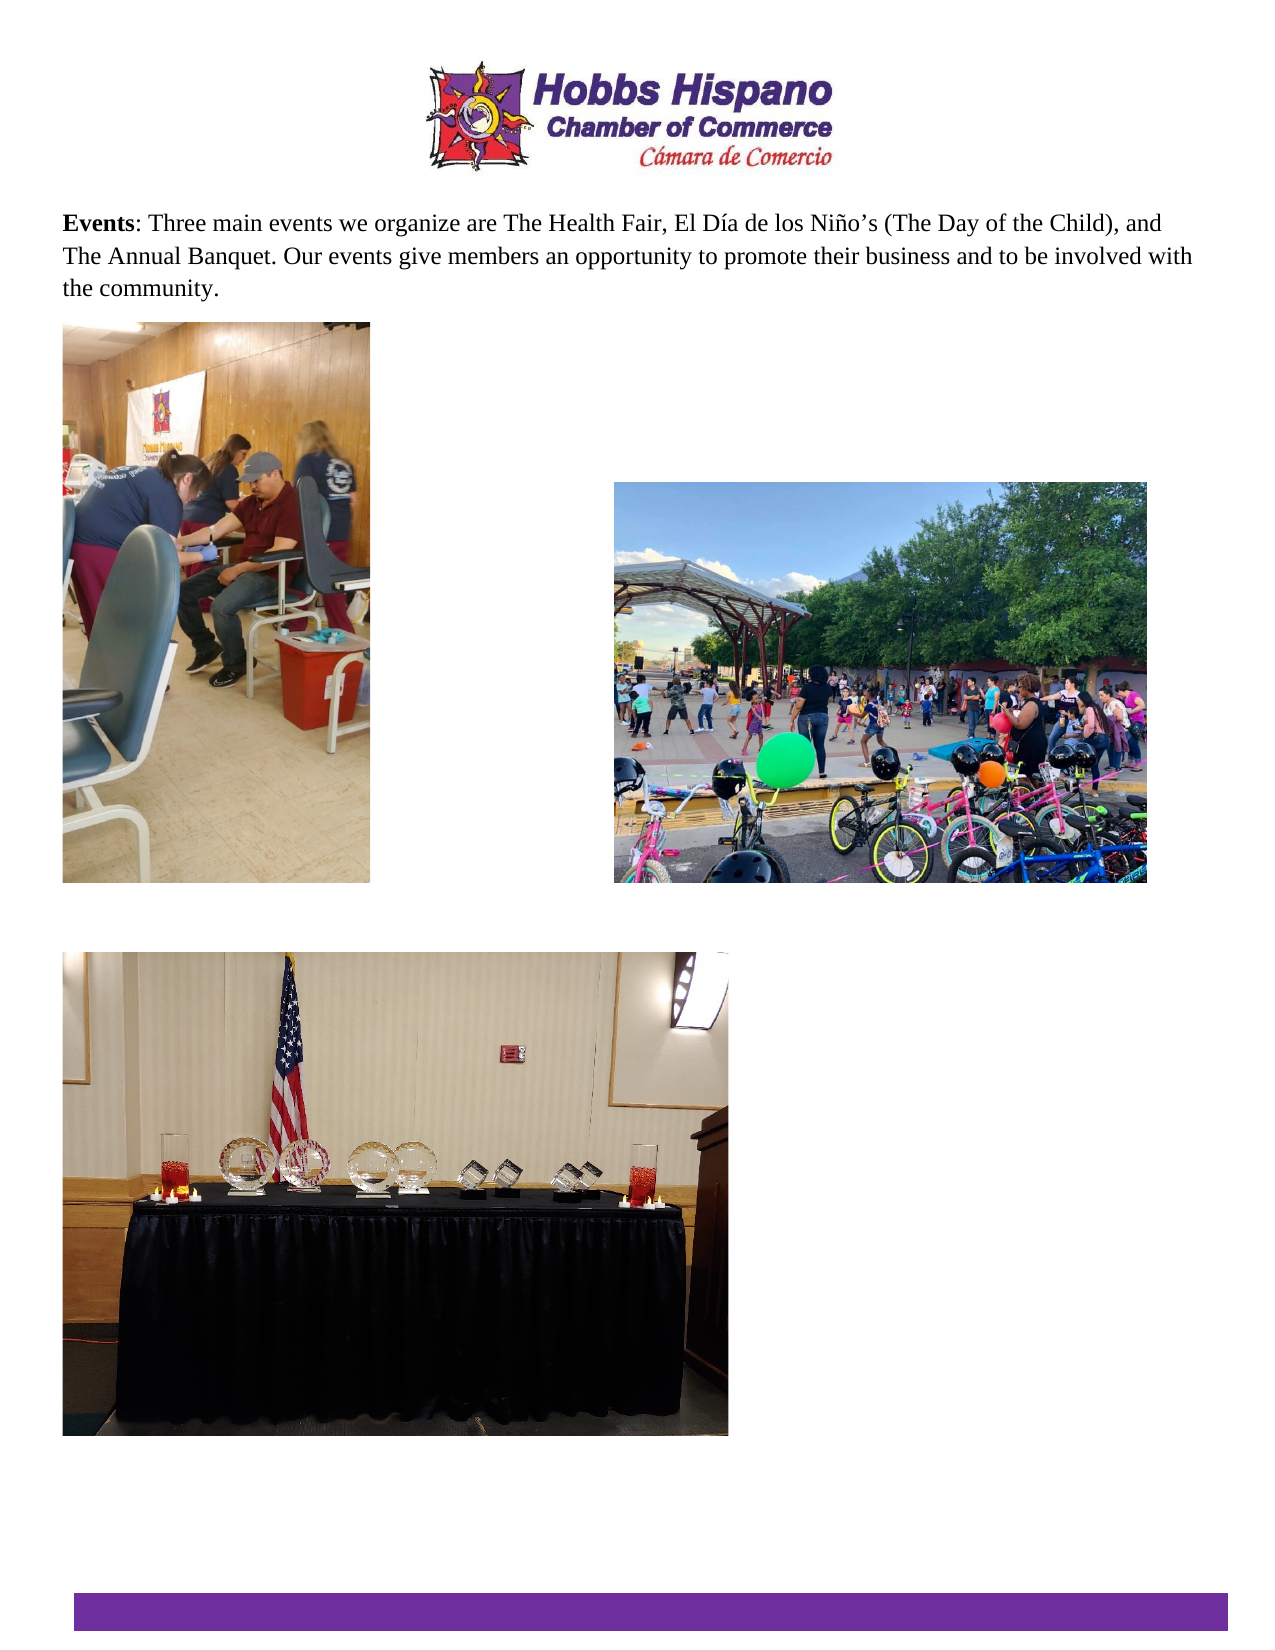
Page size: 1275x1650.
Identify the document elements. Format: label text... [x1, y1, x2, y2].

picture [62, 952, 729, 1436]
picture [62, 322, 371, 883]
picture [393, 30, 882, 208]
text Events: Three main events we organize are The Health Fair, El Día de los Niño’s (The Day of the Child), and The Annual Banquet. Our events give members an opportunity to promote their business and to be involved with the community. [62, 208, 1202, 302]
picture [614, 482, 1147, 883]
